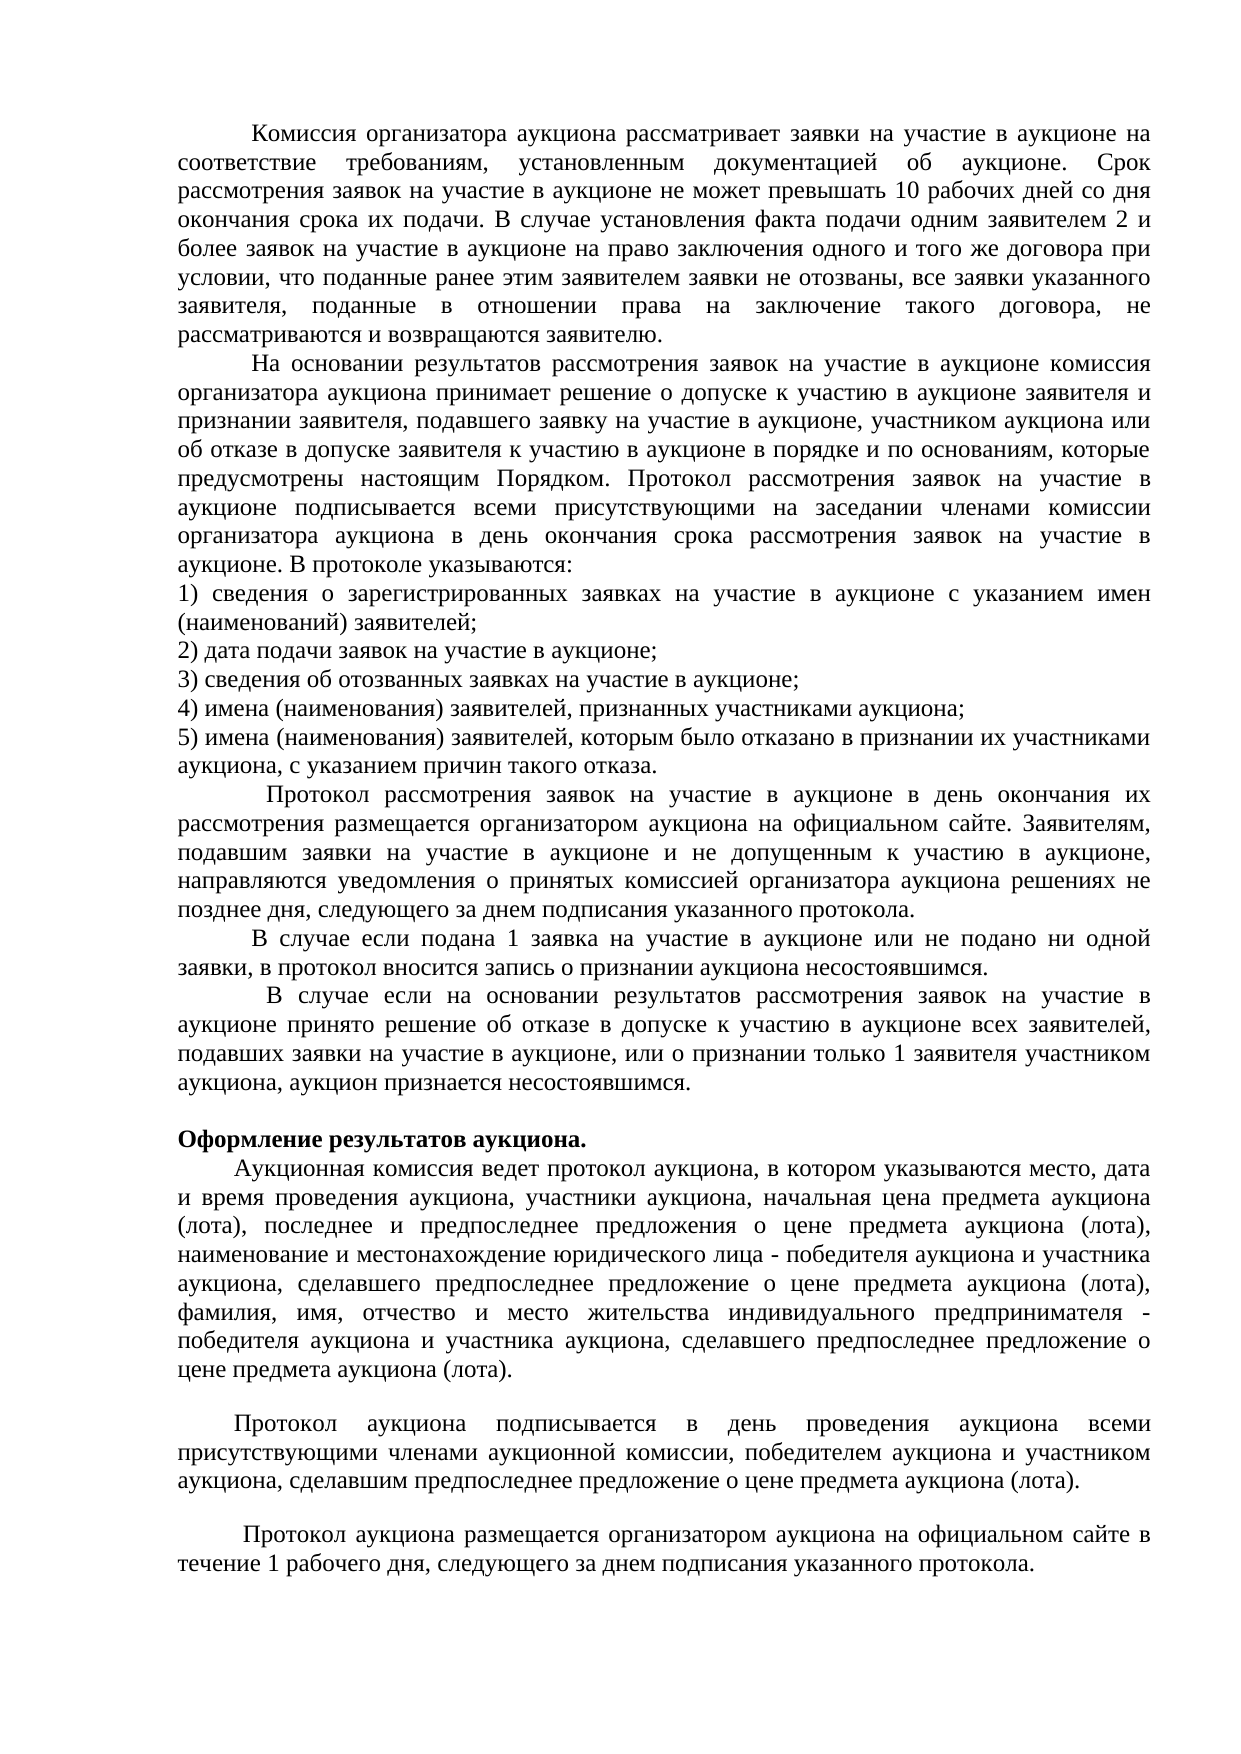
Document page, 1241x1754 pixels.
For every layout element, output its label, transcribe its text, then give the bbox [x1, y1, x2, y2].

text Протокол аукциона подписывается в день проведения аукциона всеми присутствующими членами аукционной комиссии, победителем аукциона и участником аукциона, сделавшим предпоследнее предложение о цене предмета аукциона (лота). [177, 1408, 1152, 1494]
text В случае если подана 1 заявка на участие в аукционе или не подано ни одной заявки, в протокол вносится запись о признании аукциона несостоявшимся. [177, 923, 1152, 981]
text Аукционная комиссия ведет протокол аукциона, в котором указываются место, дата и время проведения аукциона, участники аукциона, начальная цена предмета аукциона (лота), последнее и предпоследнее предложения о цене предмета аукциона (лота), наименование и местонахождение юридического лица - победителя аукциона и участника аукциона, сделавшего предпоследнее предложение о цене предмета аукциона (лота), фамилия, имя, отчество и место жительства индивидуального предпринимателя - победителя аукциона и участника аукциона, сделавшего предпоследнее предложение о цене предмета аукциона (лота). [177, 1153, 1152, 1383]
text Протокол аукциона размещается организатором аукциона на официальном сайте в течение 1 рабочего дня, следующего за днем подписания указанного протокола. [177, 1519, 1152, 1577]
text В случае если на основании результатов рассмотрения заявок на участие в аукционе принято решение об отказе в допуске к участию в аукционе всех заявителей, подавших заявки на участие в аукционе, или о признании только 1 заявителя участником аукциона, аукцион признается несостоявшимся. [177, 981, 1152, 1096]
text Протокол рассмотрения заявок на участие в аукционе в день окончания их рассмотрения размещается организатором аукциона на официальном сайте. Заявителям, подавшим заявки на участие в аукционе и не допущенным к участию в аукционе, направляются уведомления о принятых комиссией организатора аукциона решениях не позднее дня, следующего за днем подписания указанного протокола. [177, 779, 1152, 923]
text Комиссия организатора аукциона рассматривает заявки на участие в аукционе на соответствие требованиям, установленным документацией об аукционе. Срок рассмотрения заявок на участие в аукционе не может превышать 10 рабочих дней со дня окончания срока их подачи. В случае установления факта подачи одним заявителем 2 и более заявок на участие в аукционе на право заключения одного и того же договора при условии, что поданные ранее этим заявителем заявки не отозваны, все заявки указанного заявителя, поданные в отношении права на заключение такого договора, не рассматриваются и возвращаются заявителю. [177, 118, 1152, 348]
text Оформление результатов аукциона. [177, 1124, 1152, 1153]
text 1) сведения о зарегистрированных заявках на участие в аукционе с указанием имен (наименований) заявителей; [177, 578, 1152, 636]
text 2) дата подачи заявок на участие в аукционе; [177, 636, 1152, 664]
text 3) сведения об отозванных заявках на участие в аукционе; [177, 664, 1152, 693]
text 5) имена (наименования) заявителей, которым было отказано в признании их участниками аукциона, с указанием причин такого отказа. [177, 722, 1152, 779]
text На основании результатов рассмотрения заявок на участие в аукционе комиссия организатора аукциона принимает решение о допуске к участию в аукционе заявителя и признании заявителя, подавшего заявку на участие в аукционе, участником аукциона или об отказе в допуске заявителя к участию в аукционе в порядке и по основаниям, которые предусмотрены настоящим Порядком. Протокол рассмотрения заявок на участие в аукционе подписывается всеми присутствующими на заседании членами комиссии организатора аукциона в день окончания срока рассмотрения заявок на участие в аукционе. В протоколе указываются: [177, 348, 1152, 578]
text 4) имена (наименования) заявителей, признанных участниками аукциона; [177, 693, 1152, 722]
